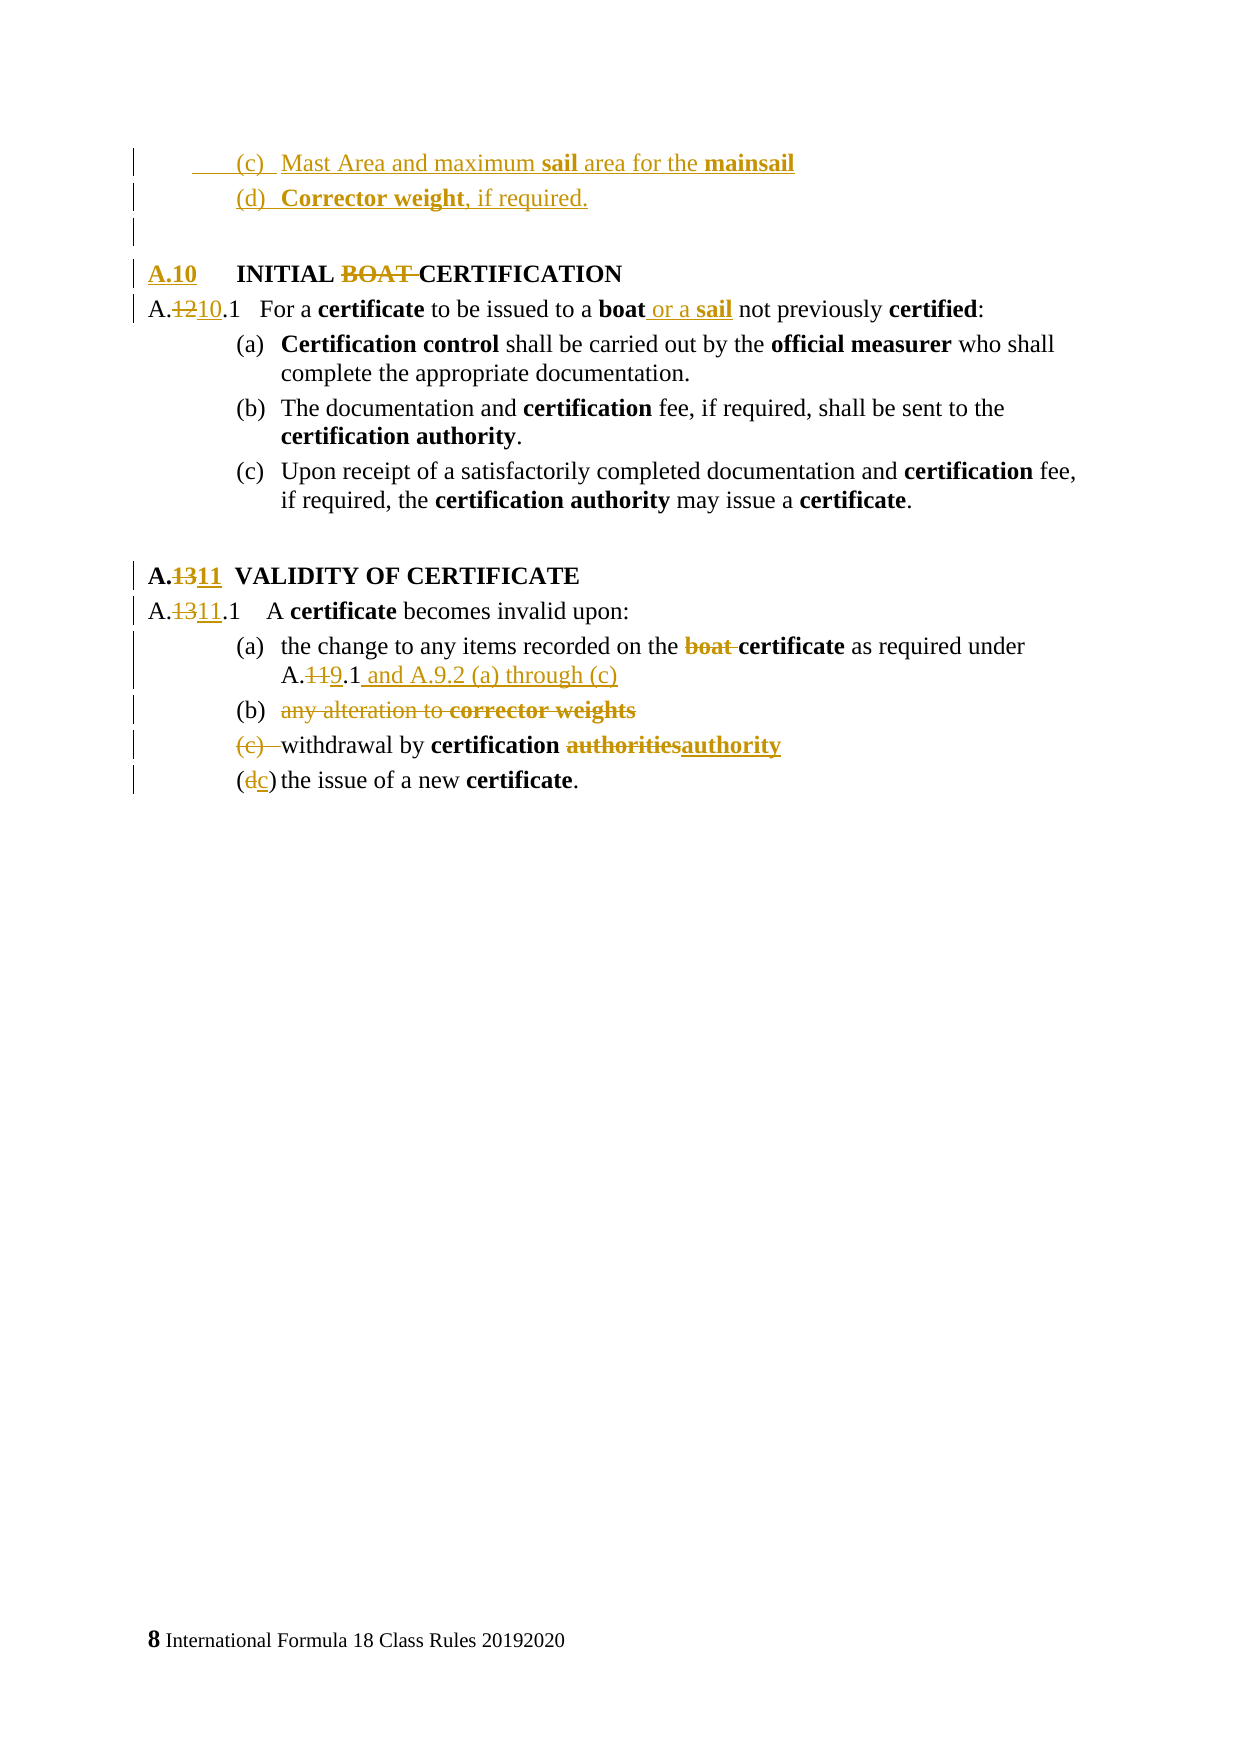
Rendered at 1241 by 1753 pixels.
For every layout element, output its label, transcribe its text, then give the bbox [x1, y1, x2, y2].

text INITIAL CERTIFICATION [148, 259, 1093, 288]
text (b) The documentation and certification fee, if required, shall be sent to the certification authority. [236, 393, 1093, 450]
text (a) Certification control shall be carried out by the official measurer who shall complete the appropriate documentation. [236, 329, 1093, 386]
text () the issue of a new certificate. [236, 765, 1093, 794]
text A. VALIDITY OF CERTIFICATE [148, 561, 1093, 590]
text A..1 For a certificate to be issued to a boat not previously certified: [148, 294, 1093, 323]
text (b) [236, 695, 1093, 724]
text (c) Upon receipt of a satisfactorily completed documentation and certification fee, if required, the certification authority may issue a certificate. [236, 456, 1093, 514]
text (a) the change to any items recorded on the certificate as required under A..1 [236, 631, 1093, 689]
text A..1 A certificate becomes invalid upon: [148, 596, 1093, 625]
text withdrawal by certification [236, 730, 1093, 759]
